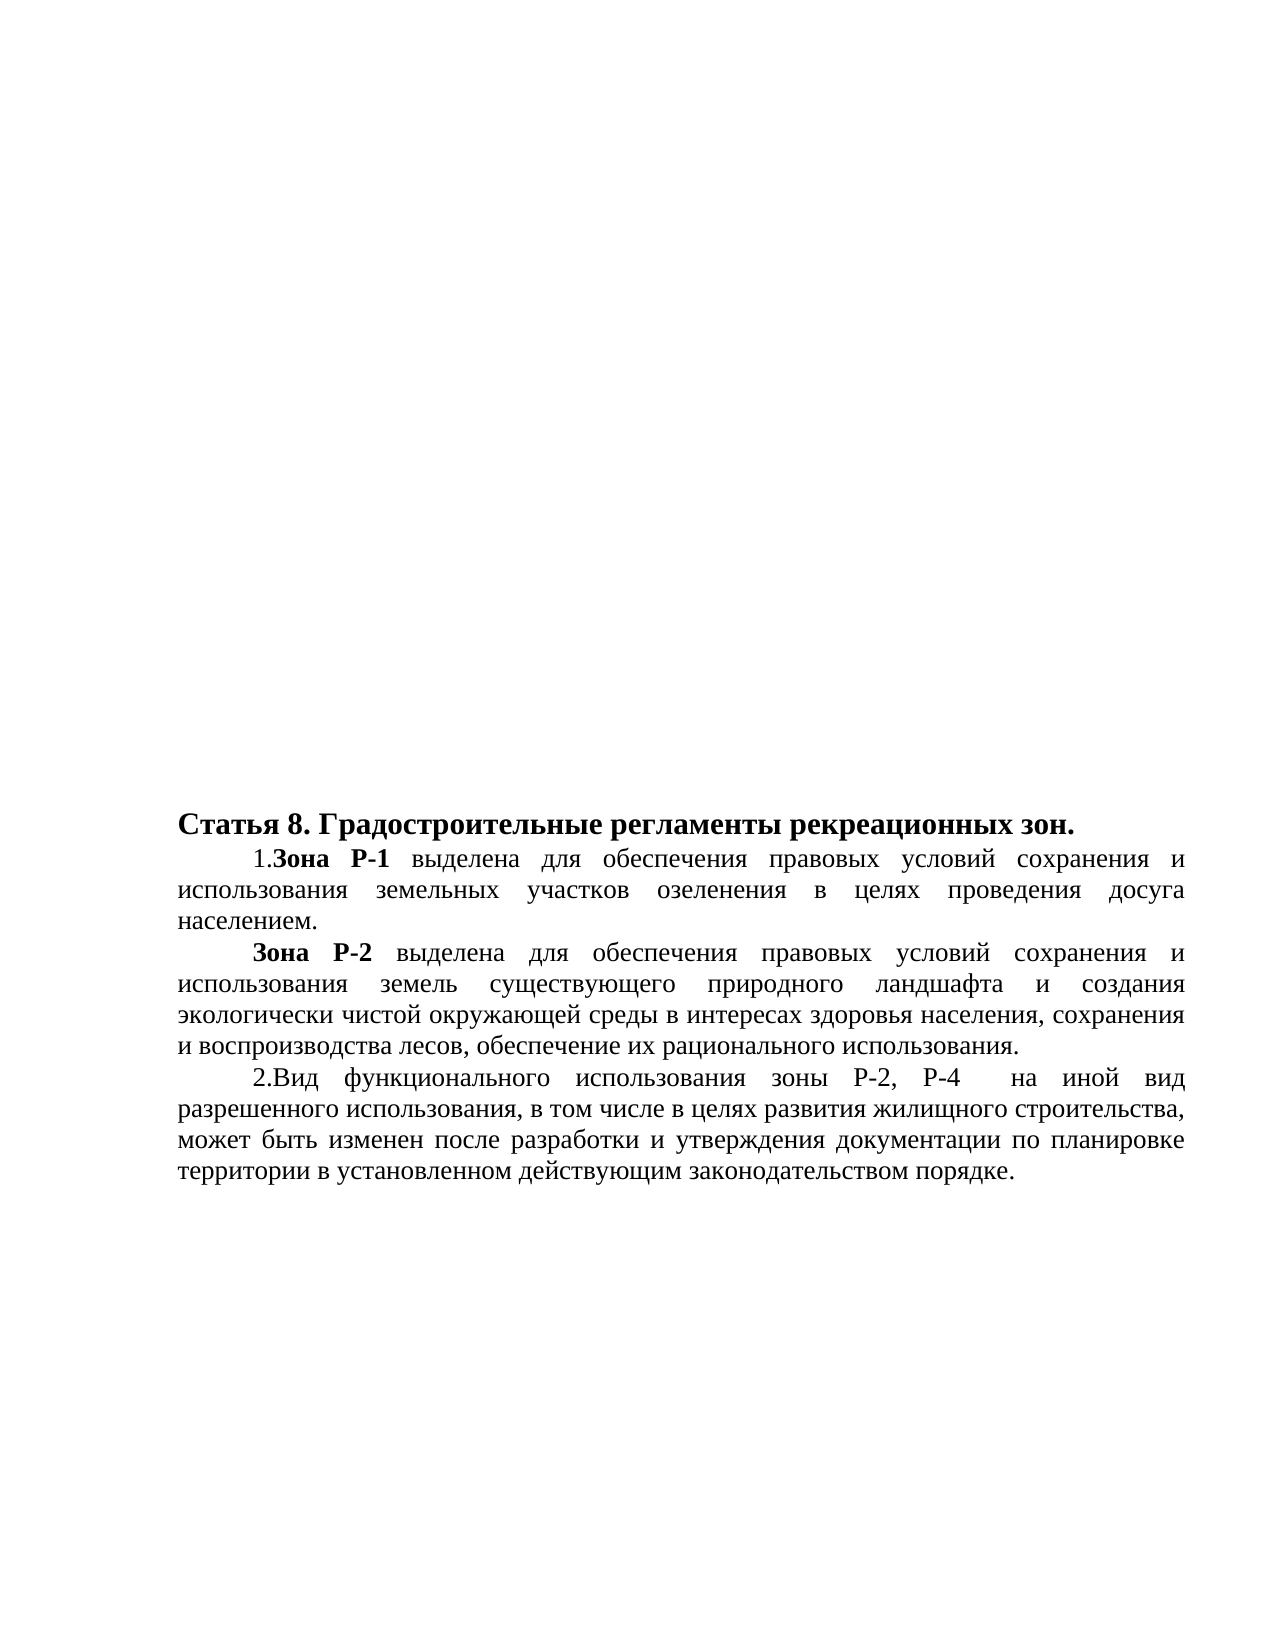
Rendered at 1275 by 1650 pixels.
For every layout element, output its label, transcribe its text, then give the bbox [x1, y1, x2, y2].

text Статья 8. Градостроительные регламенты рекреационных зон. [177, 805, 1186, 841]
text Зона Р-2 выделена для обеспечения правовых условий сохранения и использования земель существующего природного ландшафта и создания экологически чистой окружающей среды в интересах здоровья населения, сохранения и воспроизводства лесов, обеспечение их рационального использования. [177, 936, 1186, 1060]
text 2.Вид функционального использования зоны Р-2, Р-4 на иной вид разрешенного использования, в том числе в целях развития жилищного строительства, может быть изменен после разработки и утверждения документации по планировке территории в установленном действующим законодательством порядке. [177, 1061, 1186, 1186]
text 1.Зона Р-1 выделена для обеспечения правовых условий сохранения и использования земельных участков озеленения в целях проведения досуга населением. [177, 842, 1186, 935]
